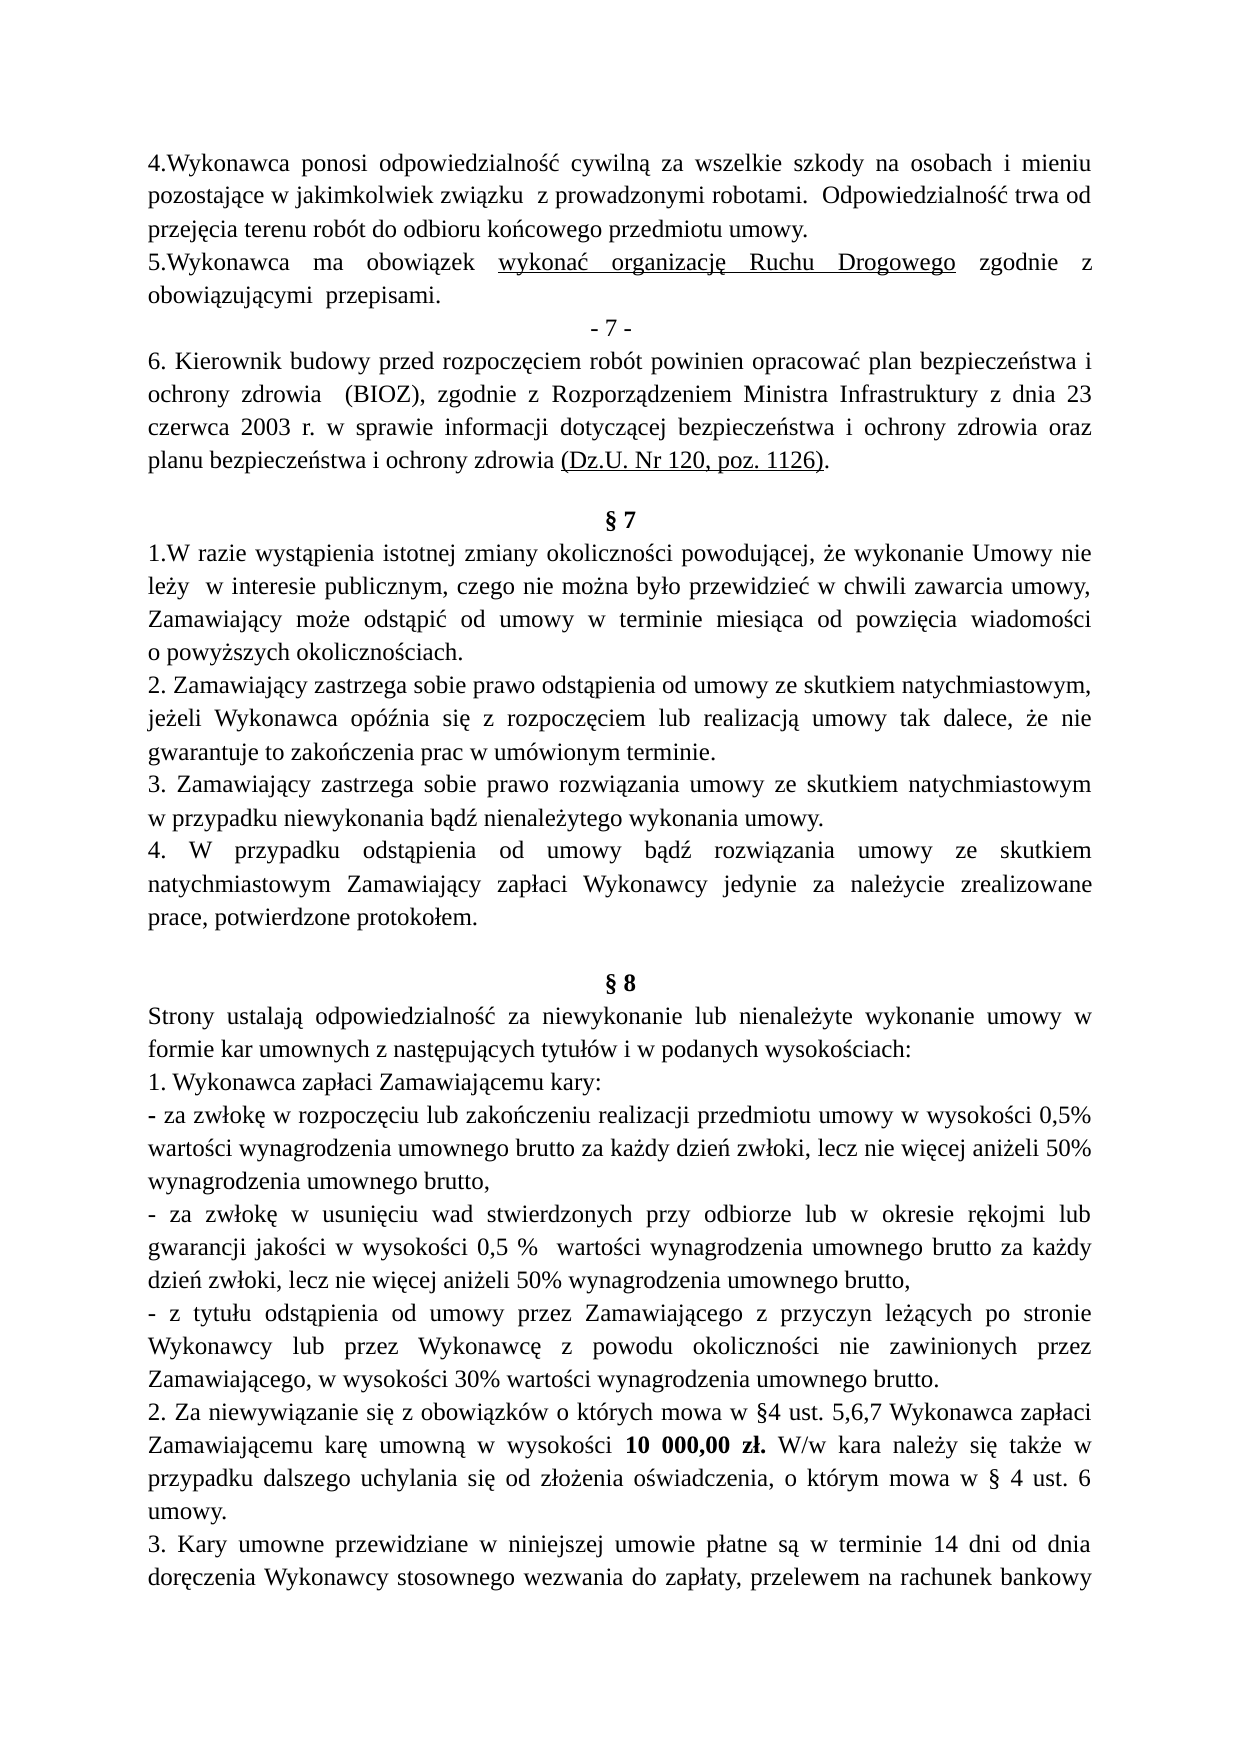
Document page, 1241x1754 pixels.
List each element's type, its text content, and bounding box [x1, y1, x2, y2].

text - za zwłokę w usunięciu wad stwierdzonych przy odbiorze lub w okresie rękojmi lub gwarancji jakości w wysokości 0,5 % wartości wynagrodzenia umownego brutto za każdy dzień zwłoki, lecz nie więcej aniżeli 50% wynagrodzenia umownego brutto, [148, 1199, 1093, 1294]
text - 7 - [148, 313, 1093, 341]
text - z tytułu odstąpienia od umowy przez Zamawiającego z przyczyn leżących po stronie Wykonawcy lub przez Wykonawcę z powodu okoliczności nie zawinionych przez Zamawiającego, w wysokości 30% wartości wynagrodzenia umownego brutto. [148, 1298, 1093, 1393]
text 4. W przypadku odstąpienia od umowy bądź rozwiązania umowy ze skutkiem natychmiastowym Zamawiający zapłaci Wykonawcy jedynie za należycie zrealizowane prace, potwierdzone protokołem. [148, 836, 1093, 930]
text 1. Wykonawca zapłaci Zamawiającemu kary: [148, 1067, 1093, 1096]
text - za zwłokę w rozpoczęciu lub zakończeniu realizacji przedmiotu umowy w wysokości 0,5% wartości wynagrodzenia umownego brutto za każdy dzień zwłoki, lecz nie więcej aniżeli 50% wynagrodzenia umownego brutto, [148, 1100, 1093, 1194]
text 2. Zamawiający zastrzega sobie prawo odstąpienia od umowy ze skutkiem natychmiastowym, jeżeli Wykonawca opóźnia się z rozpoczęciem lub realizacją umowy tak dalece, że nie gwarantuje to zakończenia prac w umówionym terminie. [148, 671, 1093, 765]
text 2. Za niewywiązanie się z obowiązków o których mowa w §4 ust. 5,6,7 Wykonawca zapłaci Zamawiającemu karę umowną w wysokości 10 000,00 zł. W/w kara należy się także w przypadku dalszego uchylania się od złożenia oświadczenia, o którym mowa w § 4 ust. 6 umowy. [148, 1397, 1093, 1525]
text § 8 [148, 968, 1093, 996]
text § 7 [148, 505, 1093, 534]
text 1.W razie wystąpienia istotnej zmiany okoliczności powodującej, że wykonanie Umowy nie leży w interesie publicznym, czego nie można było przewidzieć w chwili zawarcia umowy, Zamawiający może odstąpić od umowy w terminie miesiąca od powzięcia wiadomości o powyższych okolicznościach. [148, 538, 1093, 666]
text 5.Wykonawca ma obowiązek wykonać organizację Ruchu Drogowego zgodnie z obowiązującymi przepisami. [148, 247, 1093, 308]
text 4.Wykonawca ponosi odpowiedzialność cywilną za wszelkie szkody na osobach i mieniu pozostające w jakimkolwiek związku z prowadzonymi robotami. Odpowiedzialność trwa od przejęcia terenu robót do odbioru końcowego przedmiotu umowy. [148, 148, 1093, 242]
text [148, 1529, 1093, 1591]
subtitle 6. Kierownik budowy przed rozpoczęciem robót powinien opracować plan bezpieczeństwa i ochrony zdrowia (BIOZ), zgodnie z Rozporządzeniem Ministra Infrastruktury z dnia 23 czerwca 2003 r. w sprawie informacji dotyczącej bezpieczeństwa i ochrony zdrowia oraz planu bezpieczeństwa i ochrony zdrowia (Dz.U. Nr 120, poz. 1126). [148, 346, 1093, 473]
text 3. Zamawiający zastrzega sobie prawo rozwiązania umowy ze skutkiem natychmiastowym w przypadku niewykonania bądź nienależytego wykonania umowy. [148, 769, 1093, 831]
text Strony ustalają odpowiedzialność za niewykonanie lub nienależyte wykonanie umowy w formie kar umownych z następujących tytułów i w podanych wysokościach: [148, 1001, 1093, 1062]
